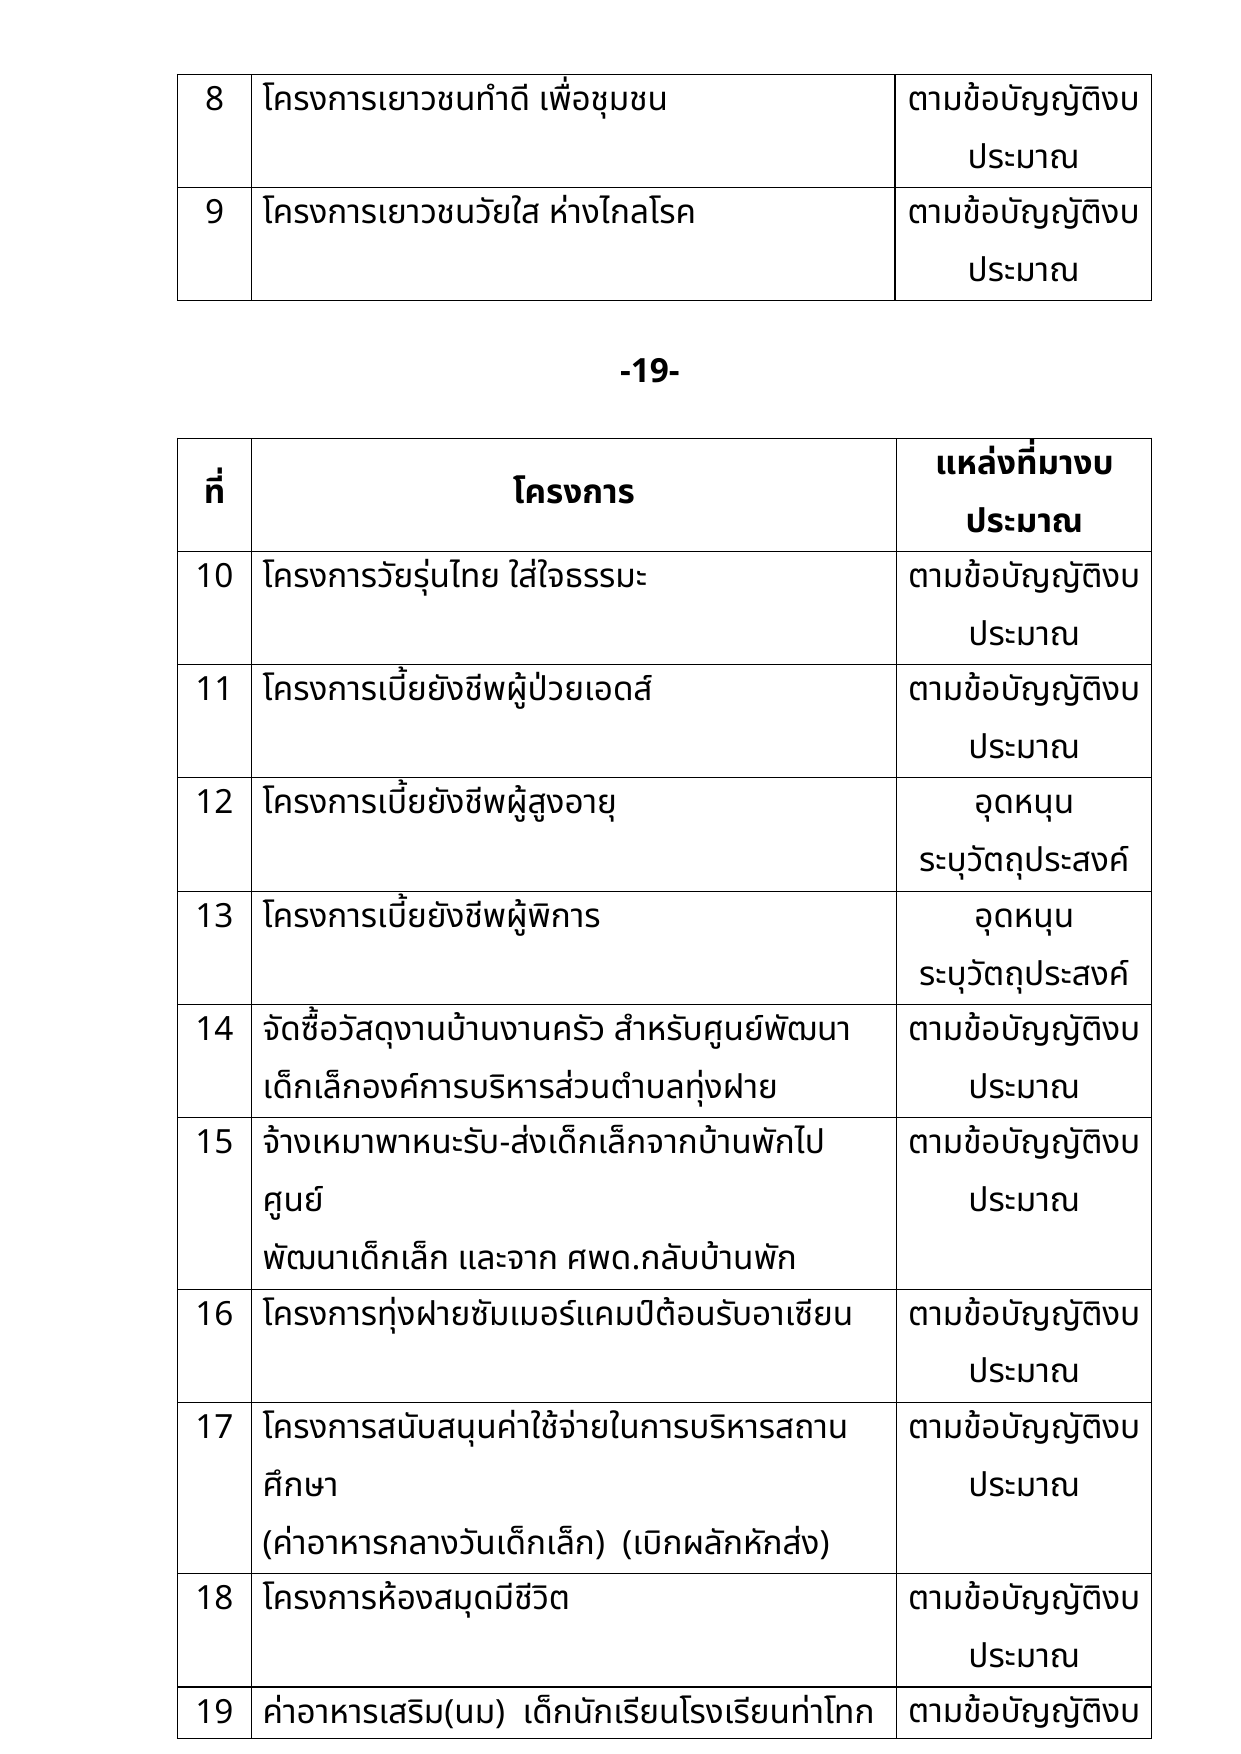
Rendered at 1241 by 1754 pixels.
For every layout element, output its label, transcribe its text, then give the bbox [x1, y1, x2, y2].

table_header โครงการ [252, 439, 896, 551]
table_cell 9 [178, 188, 251, 300]
table_cell 13 [178, 892, 251, 1004]
table_cell โครงการทุ่งฝายซัมเมอร์แคมป์ต้อนรับอาเซียน [252, 1290, 896, 1402]
table_cell ตามข้อบัญญัติงบประมาณ [897, 552, 1151, 664]
table_cell จัดซื้อวัสดุงานบ้านงานครัว สำหรับศูนย์พัฒนา เด็กเล็กองค์การบริหารส่วนตำบลทุ่งฝาย [252, 1005, 896, 1117]
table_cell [252, 1688, 896, 1738]
table_cell โครงการห้องสมุดมีชีวิต [252, 1574, 896, 1686]
table_cell 17 [178, 1403, 251, 1573]
table_cell อุดหนุน ระบุวัตถุประสงค์ [897, 778, 1151, 891]
table_cell 18 [178, 1574, 251, 1686]
table_header ที่ [178, 439, 251, 551]
table_cell โครงการเบี้ยยังชีพผู้สูงอายุ [252, 778, 896, 891]
table_cell โครงการเยาวชนวัยใส ห่างไกลโรค [252, 188, 894, 300]
table_cell โครงการเบี้ยยังชีพผู้พิการ [252, 892, 896, 1004]
table_cell 19 [178, 1688, 251, 1738]
table_cell ตามข้อบัญญัติงบประมาณ [896, 188, 1151, 300]
text -19- [162, 347, 1137, 392]
table_cell อุดหนุน ระบุวัตถุประสงค์ [897, 892, 1151, 1004]
table_cell 11 [178, 665, 251, 777]
table_cell ตามข้อบัญญัติงบประมาณ [897, 665, 1151, 777]
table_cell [896, 75, 1151, 187]
table_cell โครงการสนับสนุนค่าใช้จ่ายในการบริหารสถานศึกษา (ค่าอาหารกลางวันเด็กเล็ก) (เบิกผลักหักส่ง) [252, 1403, 896, 1573]
table_cell ตามข้อบัญญัติงบประมาณ [897, 1118, 1151, 1288]
table_cell 16 [178, 1290, 251, 1402]
table_cell โครงการเยาวชนทำดี เพื่อชุมชน [252, 75, 894, 187]
table_cell 15 [178, 1118, 251, 1288]
table_cell โครงการเบี้ยยังชีพผู้ป่วยเอดส์ [252, 665, 896, 777]
table_cell จ้างเหมาพาหนะรับ-ส่งเด็กเล็กจากบ้านพักไปศูนย์ พัฒนาเด็กเล็ก และจาก ศพด.กลับบ้านพัก [252, 1118, 896, 1288]
table_cell 8 [178, 75, 251, 187]
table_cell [897, 1688, 1151, 1738]
table_cell ตามข้อบัญญัติงบประมาณ [897, 1290, 1151, 1402]
table_cell 14 [178, 1005, 251, 1117]
table_cell ตามข้อบัญญัติงบประมาณ [897, 1005, 1151, 1117]
table_cell 12 [178, 778, 251, 891]
table_cell ตามข้อบัญญัติงบประมาณ [897, 1403, 1151, 1573]
table_header แหล่งที่มางบประมาณ [897, 439, 1151, 551]
table_cell โครงการวัยรุ่นไทย ใส่ใจธรรมะ [252, 552, 896, 664]
table_cell 10 [178, 552, 251, 664]
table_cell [897, 1574, 1151, 1686]
